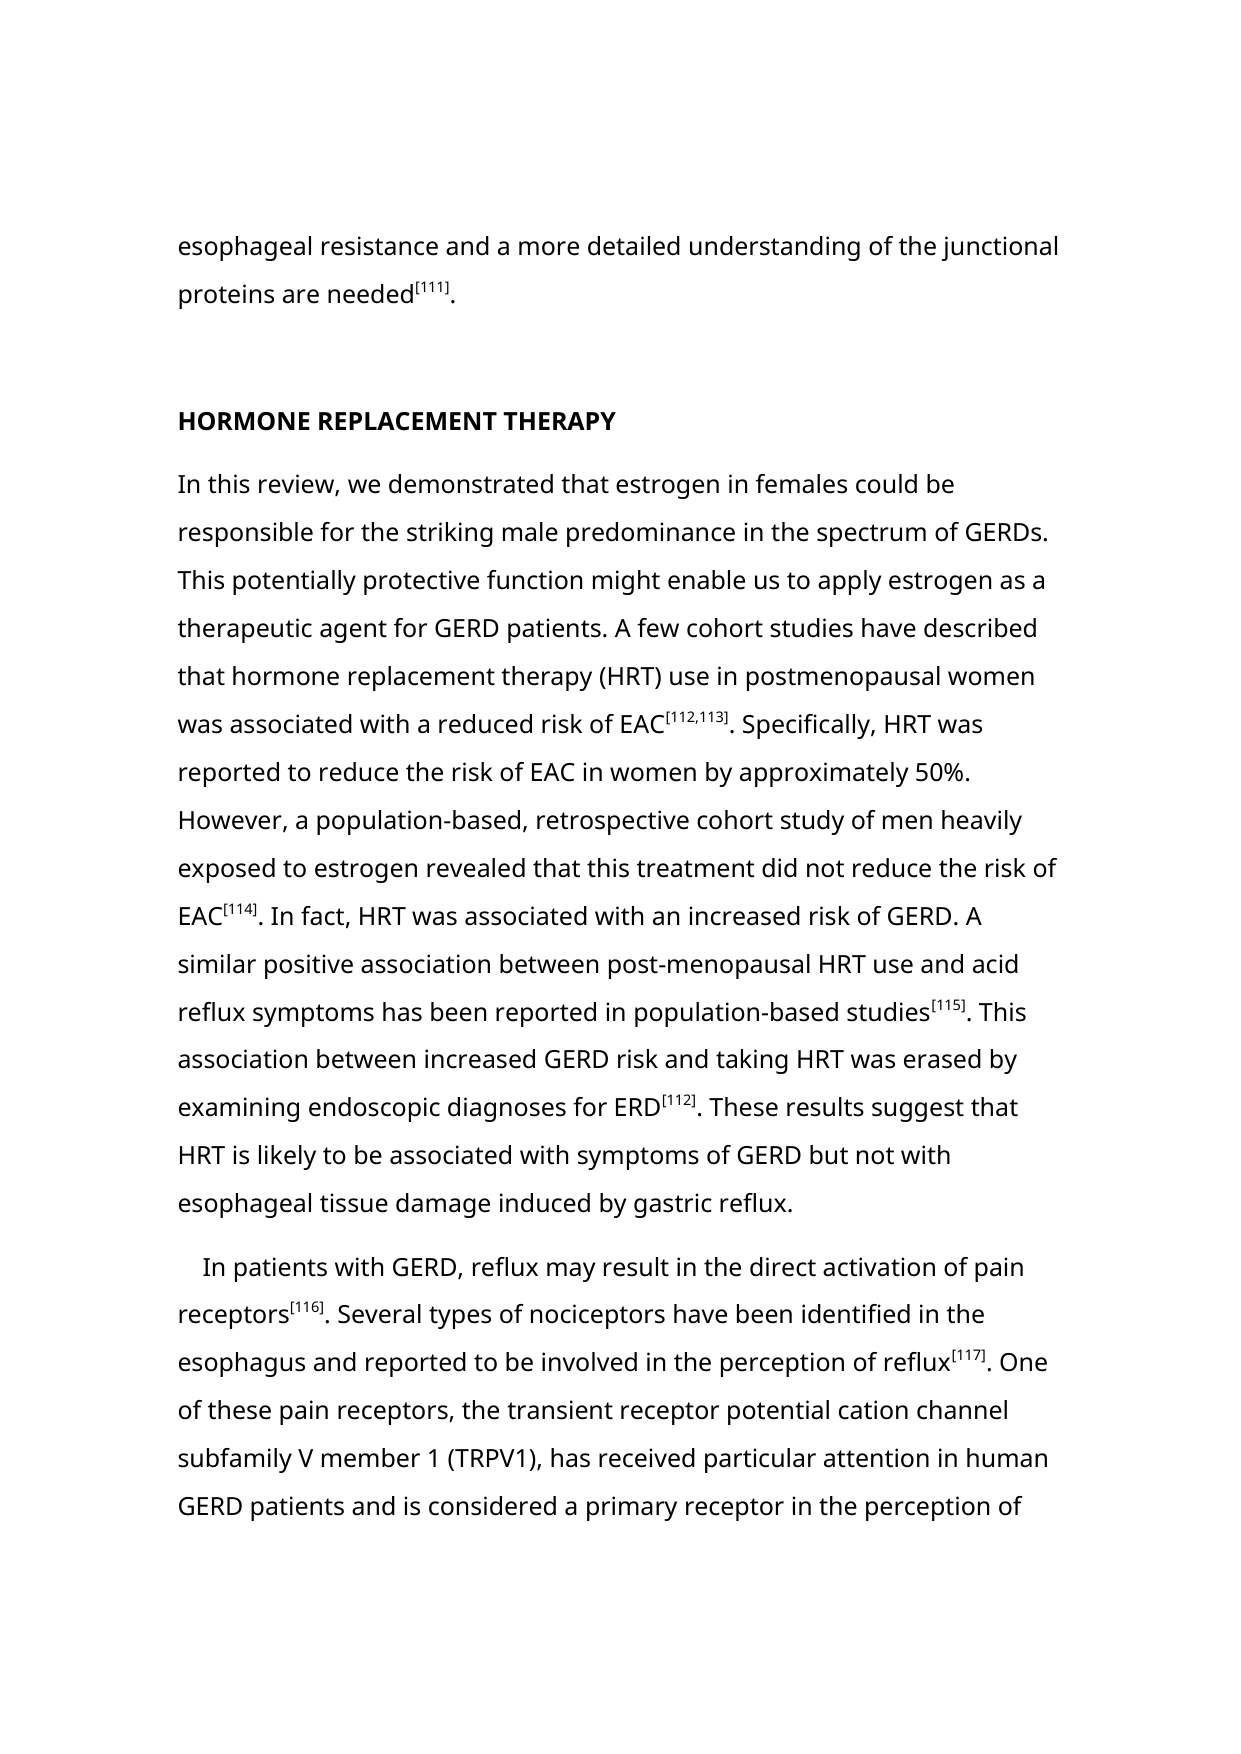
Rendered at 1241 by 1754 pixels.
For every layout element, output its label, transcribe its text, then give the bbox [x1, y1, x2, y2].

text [177, 1246, 1063, 1527]
text In this review, we demonstrated that estrogen in females could be responsible for the striking male predominance in the spectrum of GERDs. This potentially protective function might enable us to apply estrogen as a therapeutic agent for GERD patients. A few cohort studies have described that hormone replacement therapy (HRT) use in postmenopausal women was associated with a reduced risk of EAC[112,113]. Specifically, HRT was reported to reduce the risk of EAC in women by approximately 50%. However, a population-based, retrospective cohort study of men heavily exposed to estrogen revealed that this treatment did not reduce the risk of EAC[114]. In fact, HRT was associated with an increased risk of GERD. A similar positive association between post-menopausal HRT use and acid reflux symptoms has been reported in population-based studies[115]. This association between increased GERD risk and taking HRT was erased by examining endoscopic diagnoses for ERD[112]. These results suggest that HRT is likely to be associated with symptoms of GERD but not with esophageal tissue damage induced by gastric reflux. [177, 463, 1063, 1224]
text Hormone replacement therapy [177, 400, 1063, 442]
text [177, 225, 1063, 315]
